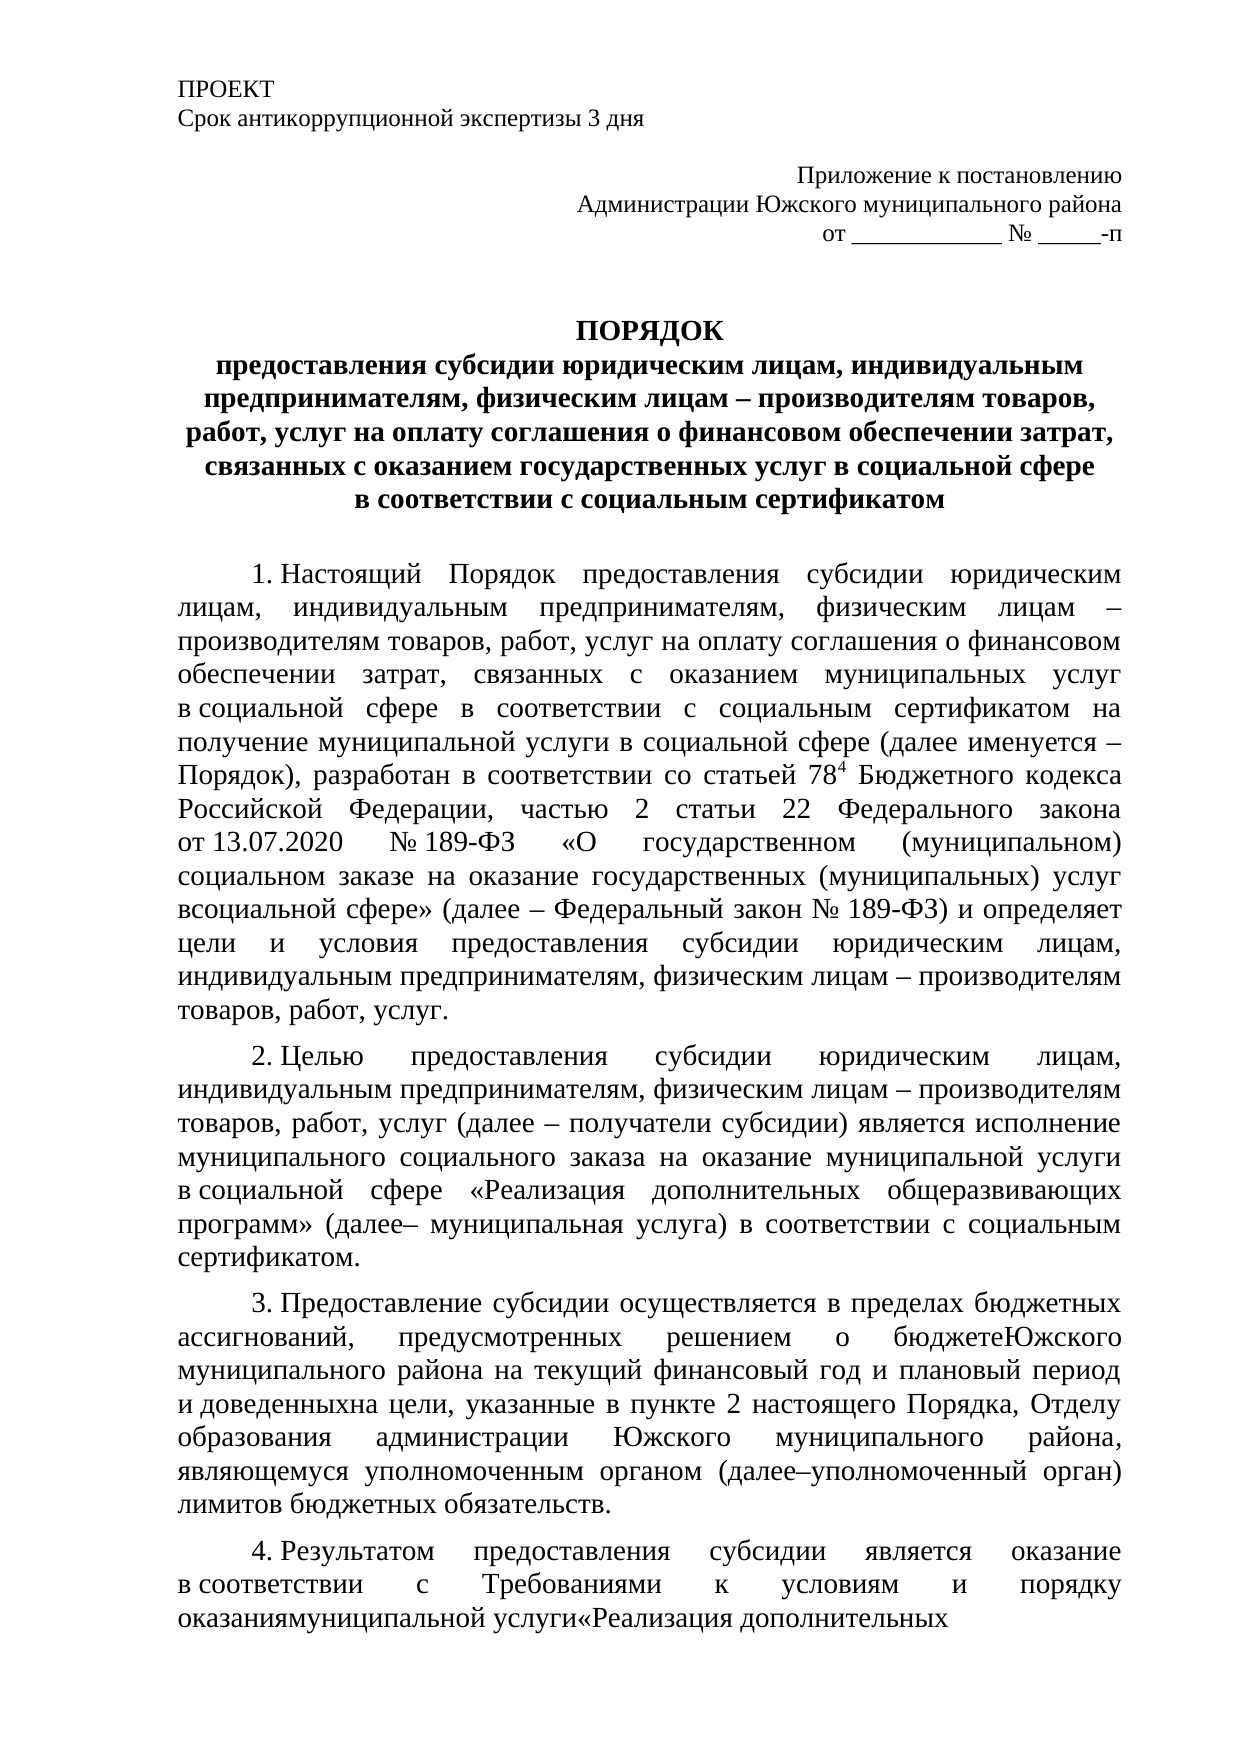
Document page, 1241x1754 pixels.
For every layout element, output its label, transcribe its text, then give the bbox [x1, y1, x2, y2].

text 3. Предоставление субсидии осуществляется в пределах бюджетных ассигнований, предусмотренных решением о бюджетеЮжского муниципального района на текущий финансовый год и плановый период и доведенныхна цели, указанные в пункте 2 настоящего Порядка, Отделу образования администрации Южского муниципального района, являющемуся уполномоченным органом (далее–уполномоченный орган) лимитов бюджетных обязательств. [177, 1285, 1122, 1520]
text Приложение к постановлению [177, 160, 1122, 189]
title предоставления субсидии юридическим лицам, индивидуальным предпринимателям, физическим лицам – производителям товаров, работ, услуг на оплату соглашения о финансовом обеспечении затрат, связанных с оказанием государственных услуг в социальной сфере в соответствии с социальным сертификатом [177, 347, 1122, 515]
text от ____________ № _____-п [177, 218, 1122, 246]
title 1. Настоящий Порядок предоставления субсидии юридическим лицам, индивидуальным предпринимателям, физическим лицам – производителям товаров, работ, услуг на оплату соглашения о финансовом обеспечении затрат, связанных с оказанием муниципальных услуг в социальной сфере в соответствии с социальным сертификатом на получение муниципальной услуги в социальной сфере (далее именуется – Порядок), разработан в соответствии со статьей 784 Бюджетного кодекса Российской Федерации, частью 2 статьи 22 Федерального закона от 13.07.2020 № 189-ФЗ «О государственном (муниципальном) социальном заказе на оказание государственных (муниципальных) услуг всоциальной сфере» (далее – Федеральный закон № 189-ФЗ) и определяет цели и условия предоставления субсидии юридическим лицам, индивидуальным предпринимателям, физическим лицам – производителям товаров, работ, услуг. [177, 556, 1122, 1026]
title 2. Целью предоставления субсидии юридическим лицам, индивидуальным предпринимателям, физическим лицам – производителям товаров, работ, услуг (далее – получатели субсидии) является исполнение муниципального социального заказа на оказание муниципальной услуги в социальной сфере «Реализация дополнительных общеразвивающих программ» (далее– муниципальная услуга) в соответствии с социальным сертификатом. [177, 1038, 1122, 1273]
text Администрации Южского муниципального района [177, 189, 1122, 218]
title Порядок [177, 313, 1122, 347]
text 4. Результатом предоставления субсидии является оказание в соответствии с Требованиями к условиям и порядку оказаниямуниципальной услуги«Реализация дополнительных [177, 1533, 1122, 1633]
